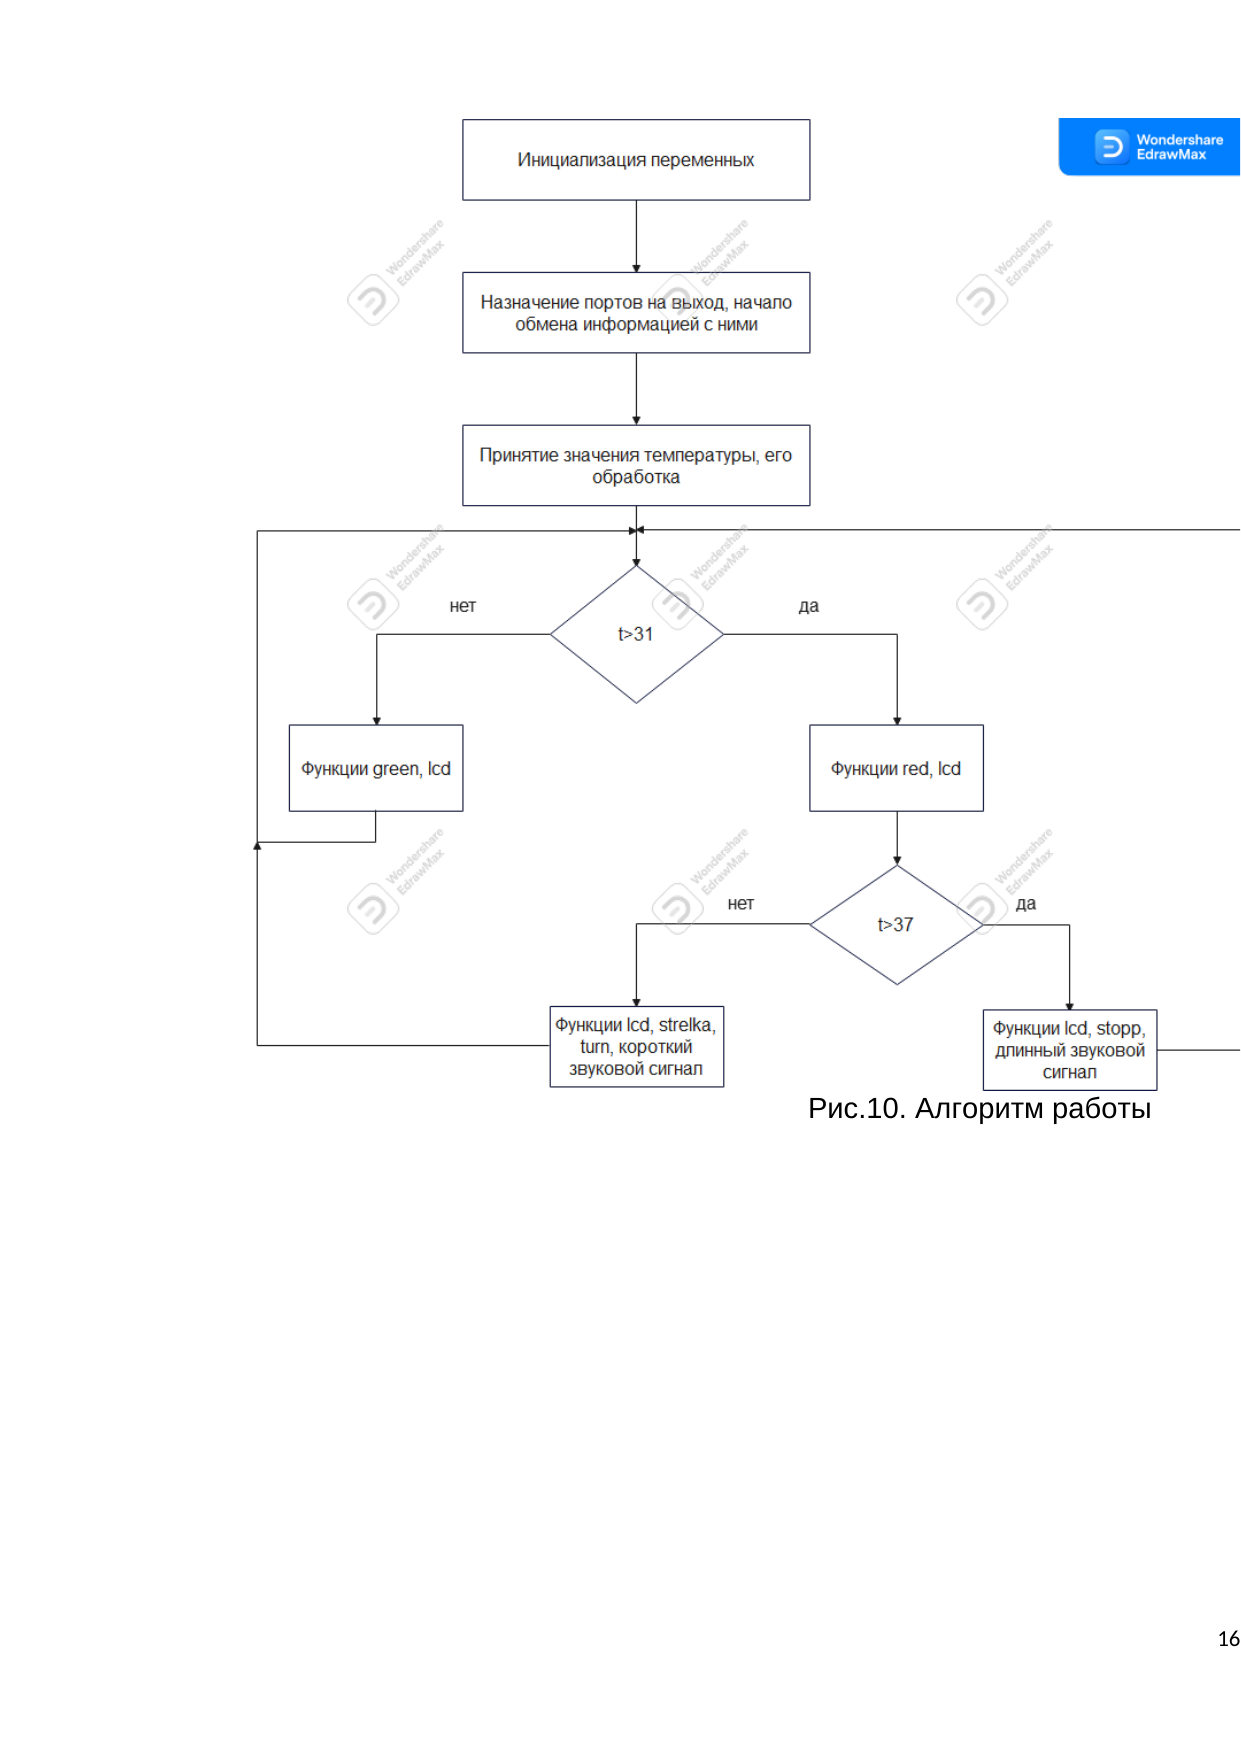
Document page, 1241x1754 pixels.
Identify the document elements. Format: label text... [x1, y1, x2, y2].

picture [251, 118, 1241, 1091]
text Рис.10. Алгоритм работы [177, 1091, 1152, 1124]
